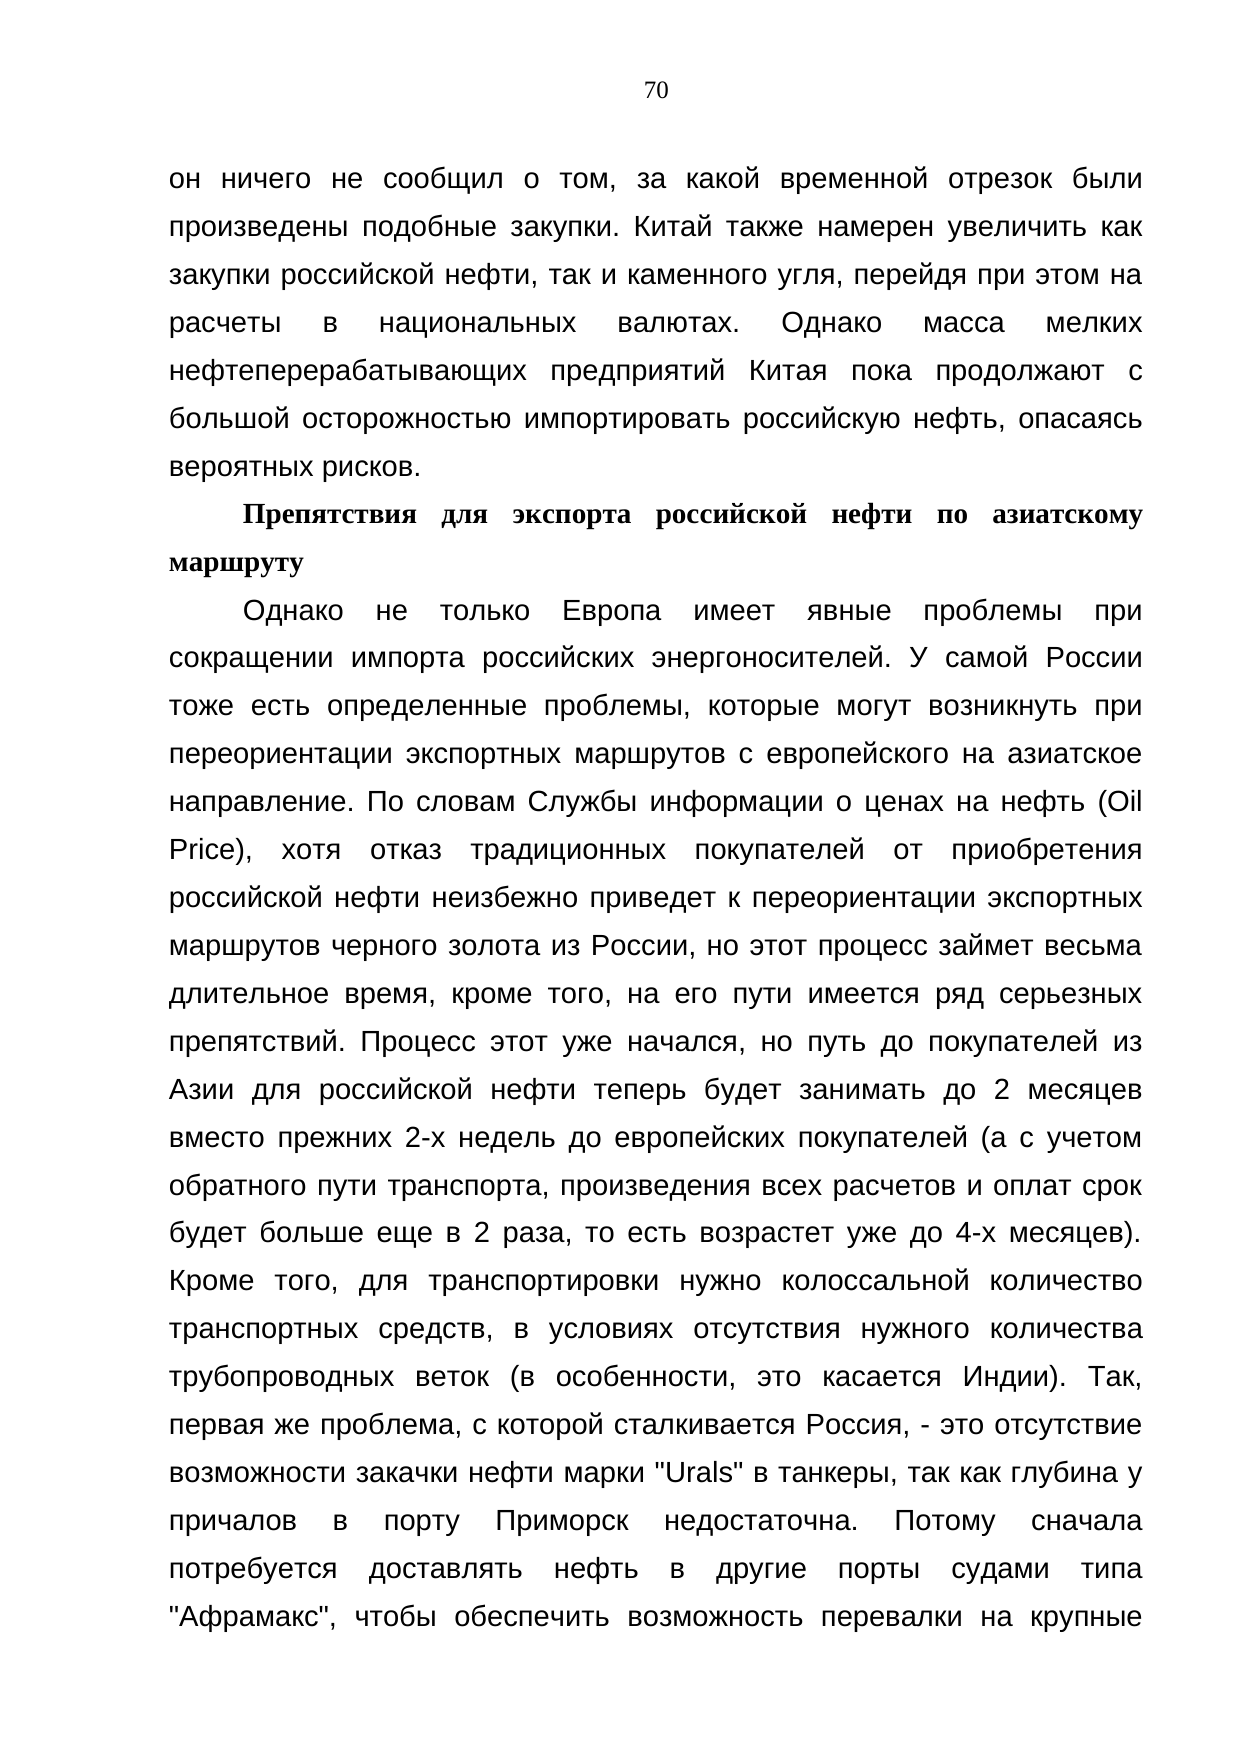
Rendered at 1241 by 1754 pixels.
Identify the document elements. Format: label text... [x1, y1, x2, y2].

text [169, 161, 1144, 482]
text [169, 592, 1144, 1632]
text Препятствия для экспорта российской нефти по азиатскому маршруту [169, 497, 1144, 578]
